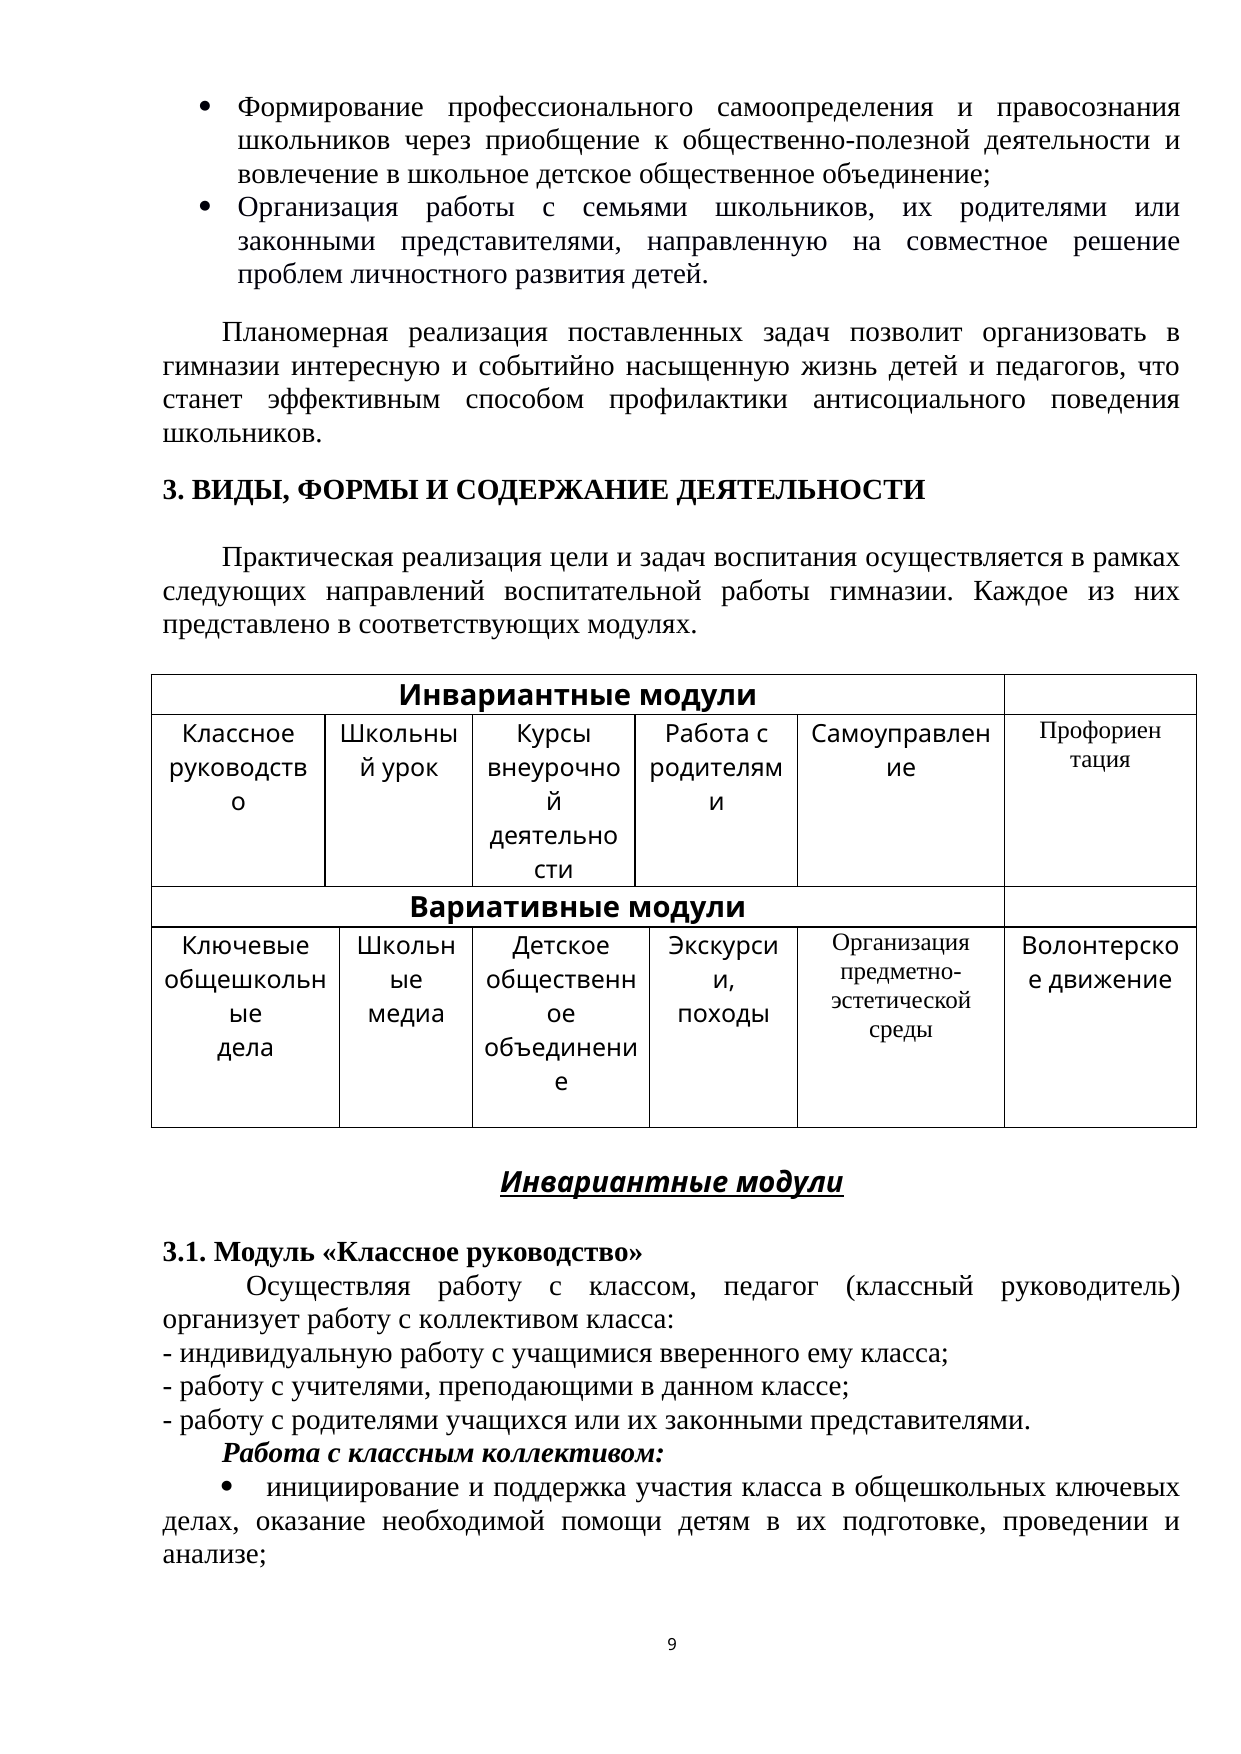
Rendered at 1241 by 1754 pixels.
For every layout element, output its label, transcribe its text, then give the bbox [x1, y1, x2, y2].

text Инвариантные модули [162, 1161, 1181, 1201]
table_cell [1005, 887, 1015, 926]
table_cell Школьные медиа [340, 928, 472, 1127]
table_cell Самоуправление [798, 715, 1004, 886]
table_cell Организация предметно-эстетической среды [798, 928, 1004, 1127]
text - работу с родителями учащихся или их законными представителями. [162, 1402, 1181, 1436]
text Осуществляя работу с классом, педагог (классный руководитель) организует работу с коллективом класса: [162, 1268, 1181, 1335]
table_cell Классное руководство [152, 715, 324, 886]
text Планомерная реализация поставленных задач позволит организовать в гимназии интересную и событийно насыщенную жизнь детей и педагогов, что станет эффективным способом профилактики антисоциального поведения школьников. [162, 314, 1181, 448]
table_cell Профориен тация [1005, 715, 1196, 886]
text 3. ВИДЫ, ФОРМЫ И СОДЕРЖАНИЕ ДЕЯТЕЛЬНОСТИ [162, 472, 1181, 506]
list Формирование профессионального самоопределения и правосознания школьников через приобщение к общественно-полезной деятельности и вовлечение в школьное детское общественное объединение; [200, 89, 1181, 189]
table_cell Школьный урок [326, 715, 472, 886]
table_cell Работа с родителями [636, 715, 797, 886]
text - работу с учителями, преподающими в данном классе; [162, 1368, 1181, 1402]
table_cell Волонтерское движение [1005, 928, 1196, 1127]
table_cell Ключевые общешкольные дела [152, 928, 339, 1127]
table_header [1005, 675, 1015, 714]
table_cell [1185, 887, 1196, 926]
table_header [1185, 675, 1196, 714]
text Работа с классным коллективом: [162, 1436, 1181, 1469]
table_cell Детское общественное объединение [473, 928, 649, 1127]
text 3.1. Модуль «Классное руководство» [162, 1234, 1181, 1268]
text - индивидуальную работу с учащимися вверенного ему класса; [162, 1335, 1181, 1368]
text Практическая реализация цели и задач воспитания осуществляется в рамках следующих направлений воспитательной работы гимназии. Каждое из них представлено в соответствующих модулях. [162, 539, 1181, 640]
list инициирование и поддержка участия класса в общешкольных ключевых делах, оказание необходимой помощи детям в их подготовке, проведении и анализе; [162, 1469, 1181, 1570]
table_cell Экскурсии, походы [650, 928, 797, 1127]
list Организация работы с семьями школьников, их родителями или законными представителями, направленную на совместное решение проблем личностного развития детей. [200, 189, 1181, 290]
